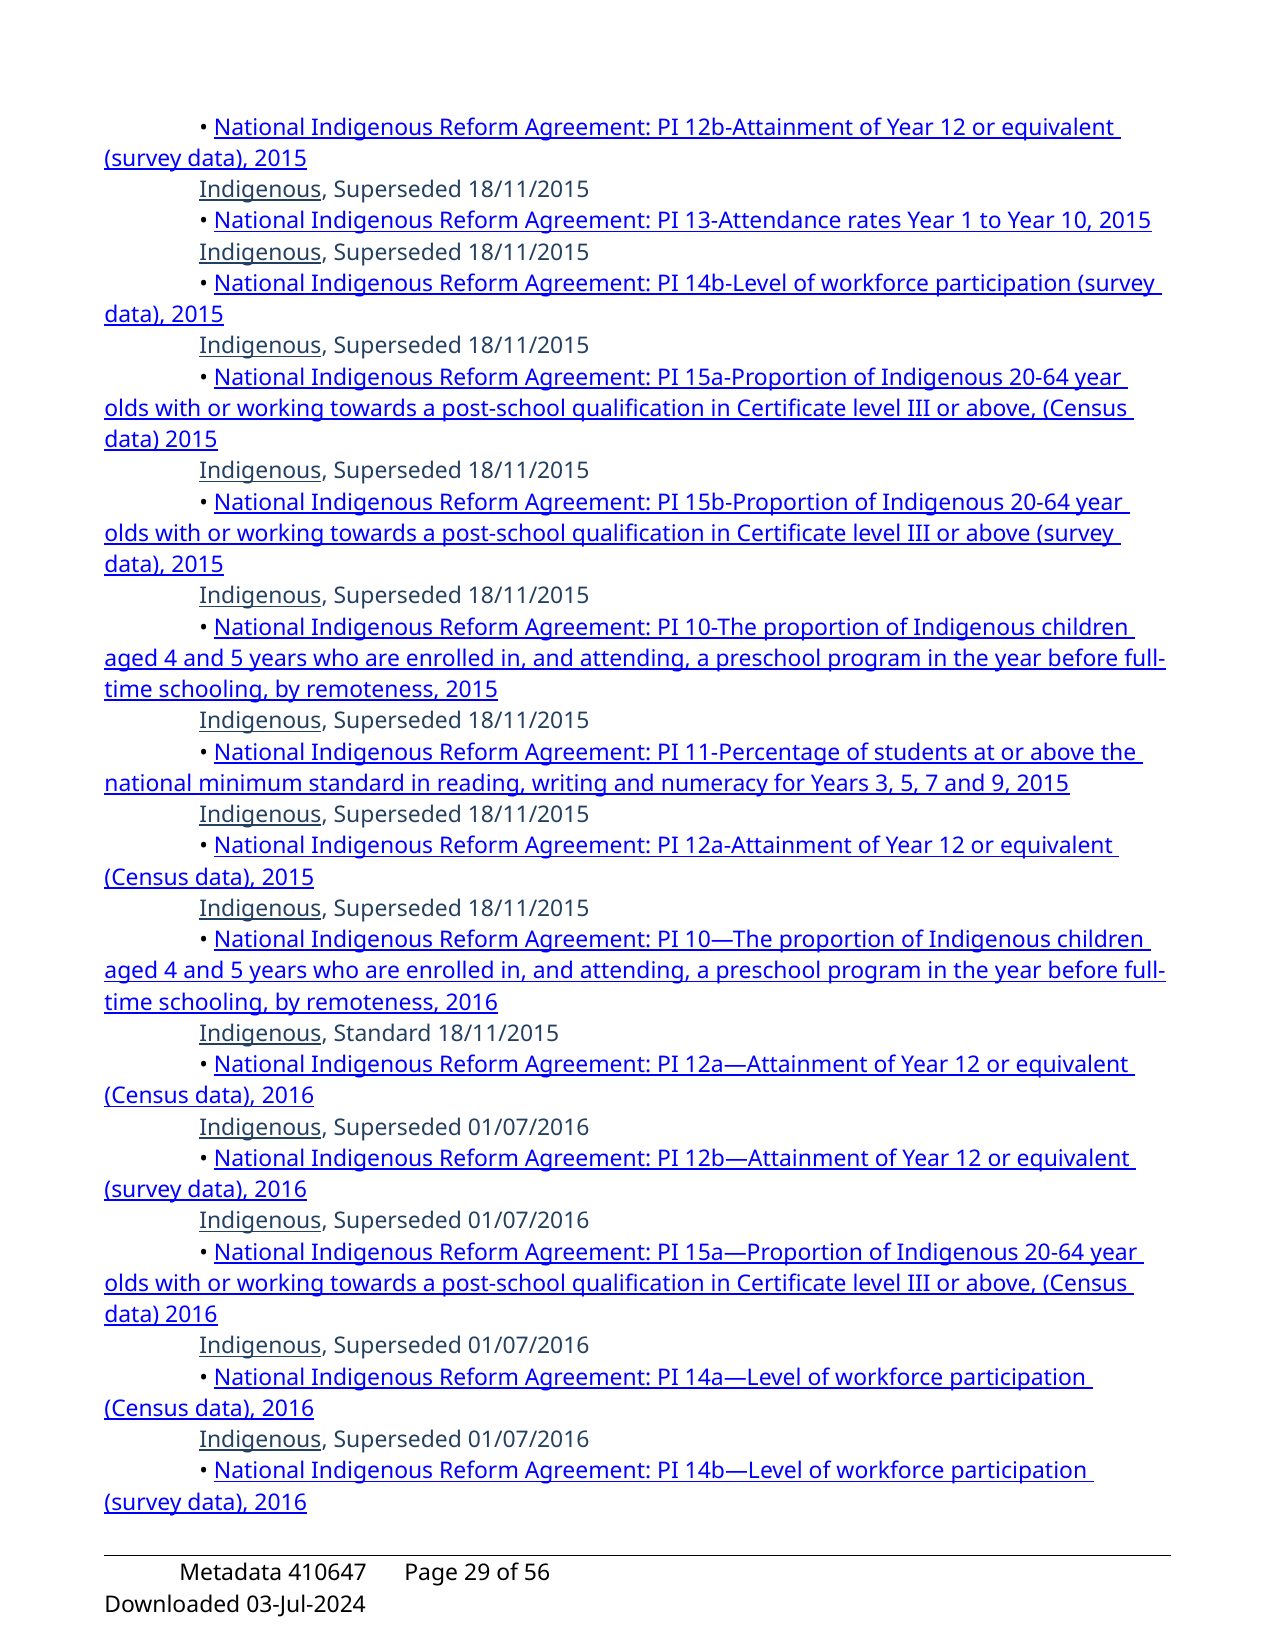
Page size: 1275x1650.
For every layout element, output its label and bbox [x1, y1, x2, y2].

text [104, 110, 1171, 1517]
